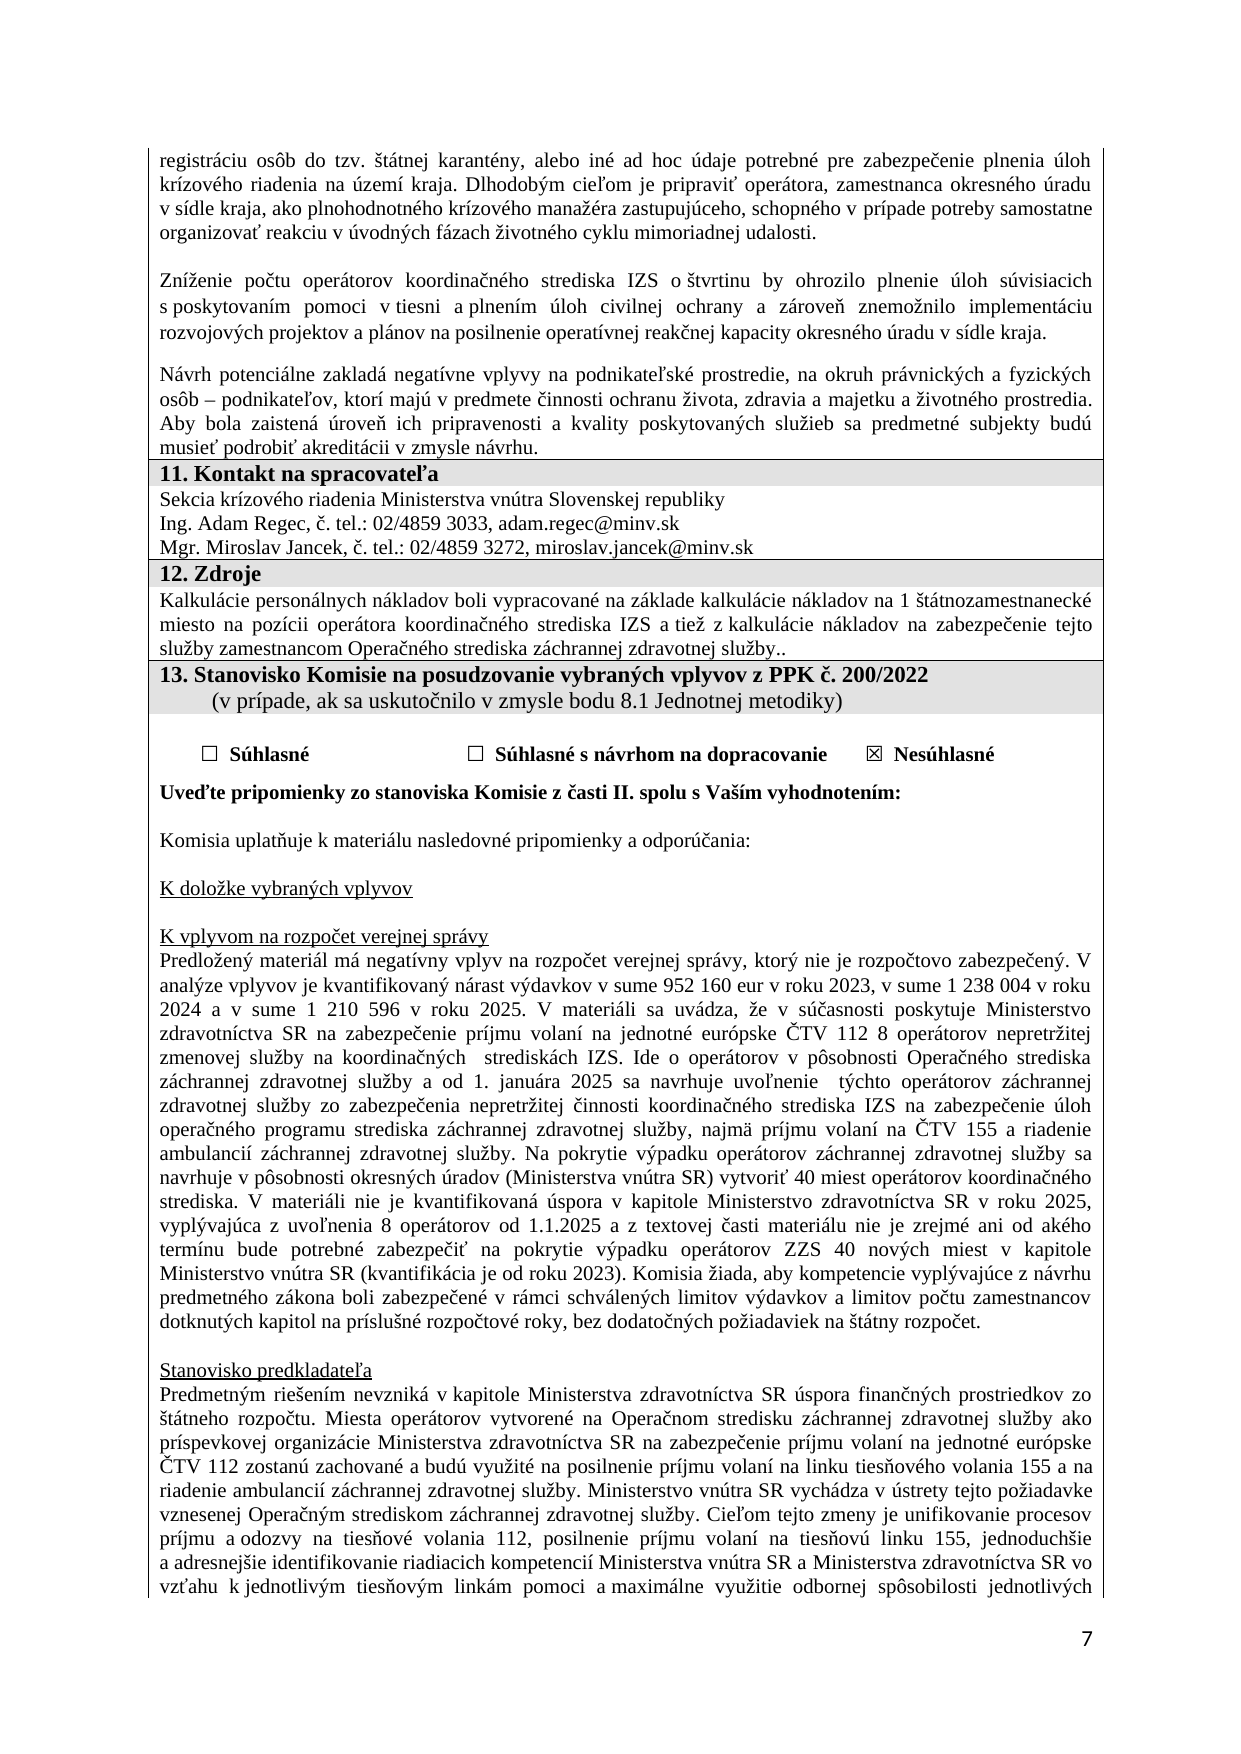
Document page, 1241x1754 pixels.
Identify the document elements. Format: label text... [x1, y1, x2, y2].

table_cell Kalkulácie personálnych nákladov boli vypracované na základe kalkulácie nákladov na 1 štátnozamestnanecké miesto na pozícii operátora koordinačného strediska IZS a tiež z kalkulácie nákladov na zabezpečenie tejto služby zamestnancom Operačného strediska záchrannej zdravotnej služby.. [149, 588, 1103, 660]
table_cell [149, 715, 1103, 1598]
table_cell 13. Stanovisko Komisie na posudzovanie vybraných vplyvov z PPK č. 200/2022 (v prípade, ak sa uskutočnilo v zmysle bodu 8.1 Jednotnej metodiky) [149, 661, 1103, 714]
table_cell Sekcia krízového riadenia Ministerstva vnútra Slovenskej republiky Ing. Adam Regec, č. tel.: 02/4859 3033, adam.regec@minv.sk Mgr. Miroslav Jancek, č. tel.: 02/4859 3272, miroslav.jancek@minv.sk [149, 487, 1103, 559]
table_cell 12. Zdroje [149, 560, 1103, 587]
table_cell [149, 149, 1103, 459]
table_cell 11. Kontakt na spracovateľa [149, 460, 1103, 486]
